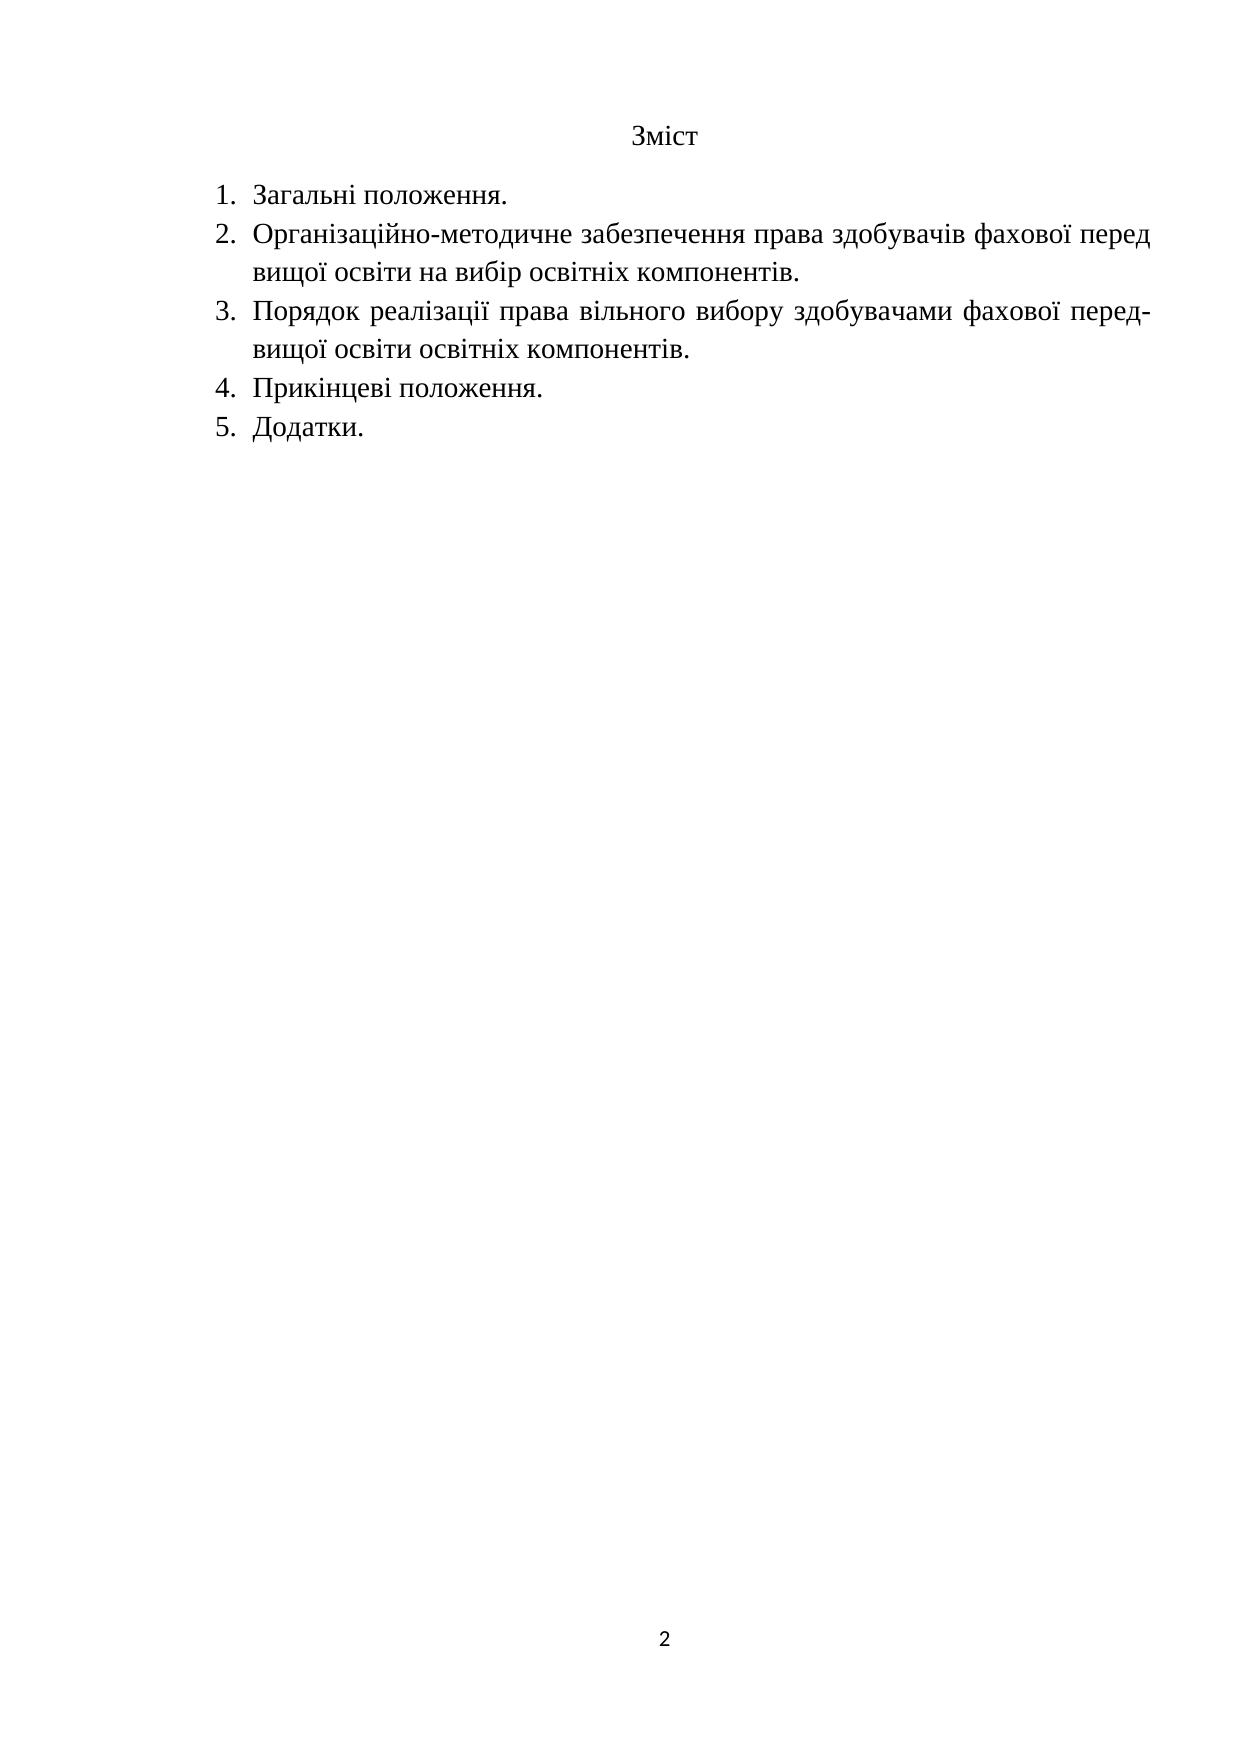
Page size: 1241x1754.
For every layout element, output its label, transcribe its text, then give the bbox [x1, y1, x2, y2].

list Додатки. [215, 409, 1152, 442]
list Порядок реалізації права вільного вибору здобувачами фахової перед- вищої освіти освітніх компонентів. [215, 293, 1152, 365]
text Зміст [177, 118, 1152, 152]
list Прикінцеві положення. [215, 370, 1152, 404]
list Загальні положення. [215, 177, 1152, 211]
list Організаційно-методичне забезпечення права здобувачів фахової перед вищої освіти на вибір освітніх компонентів. [215, 216, 1152, 288]
